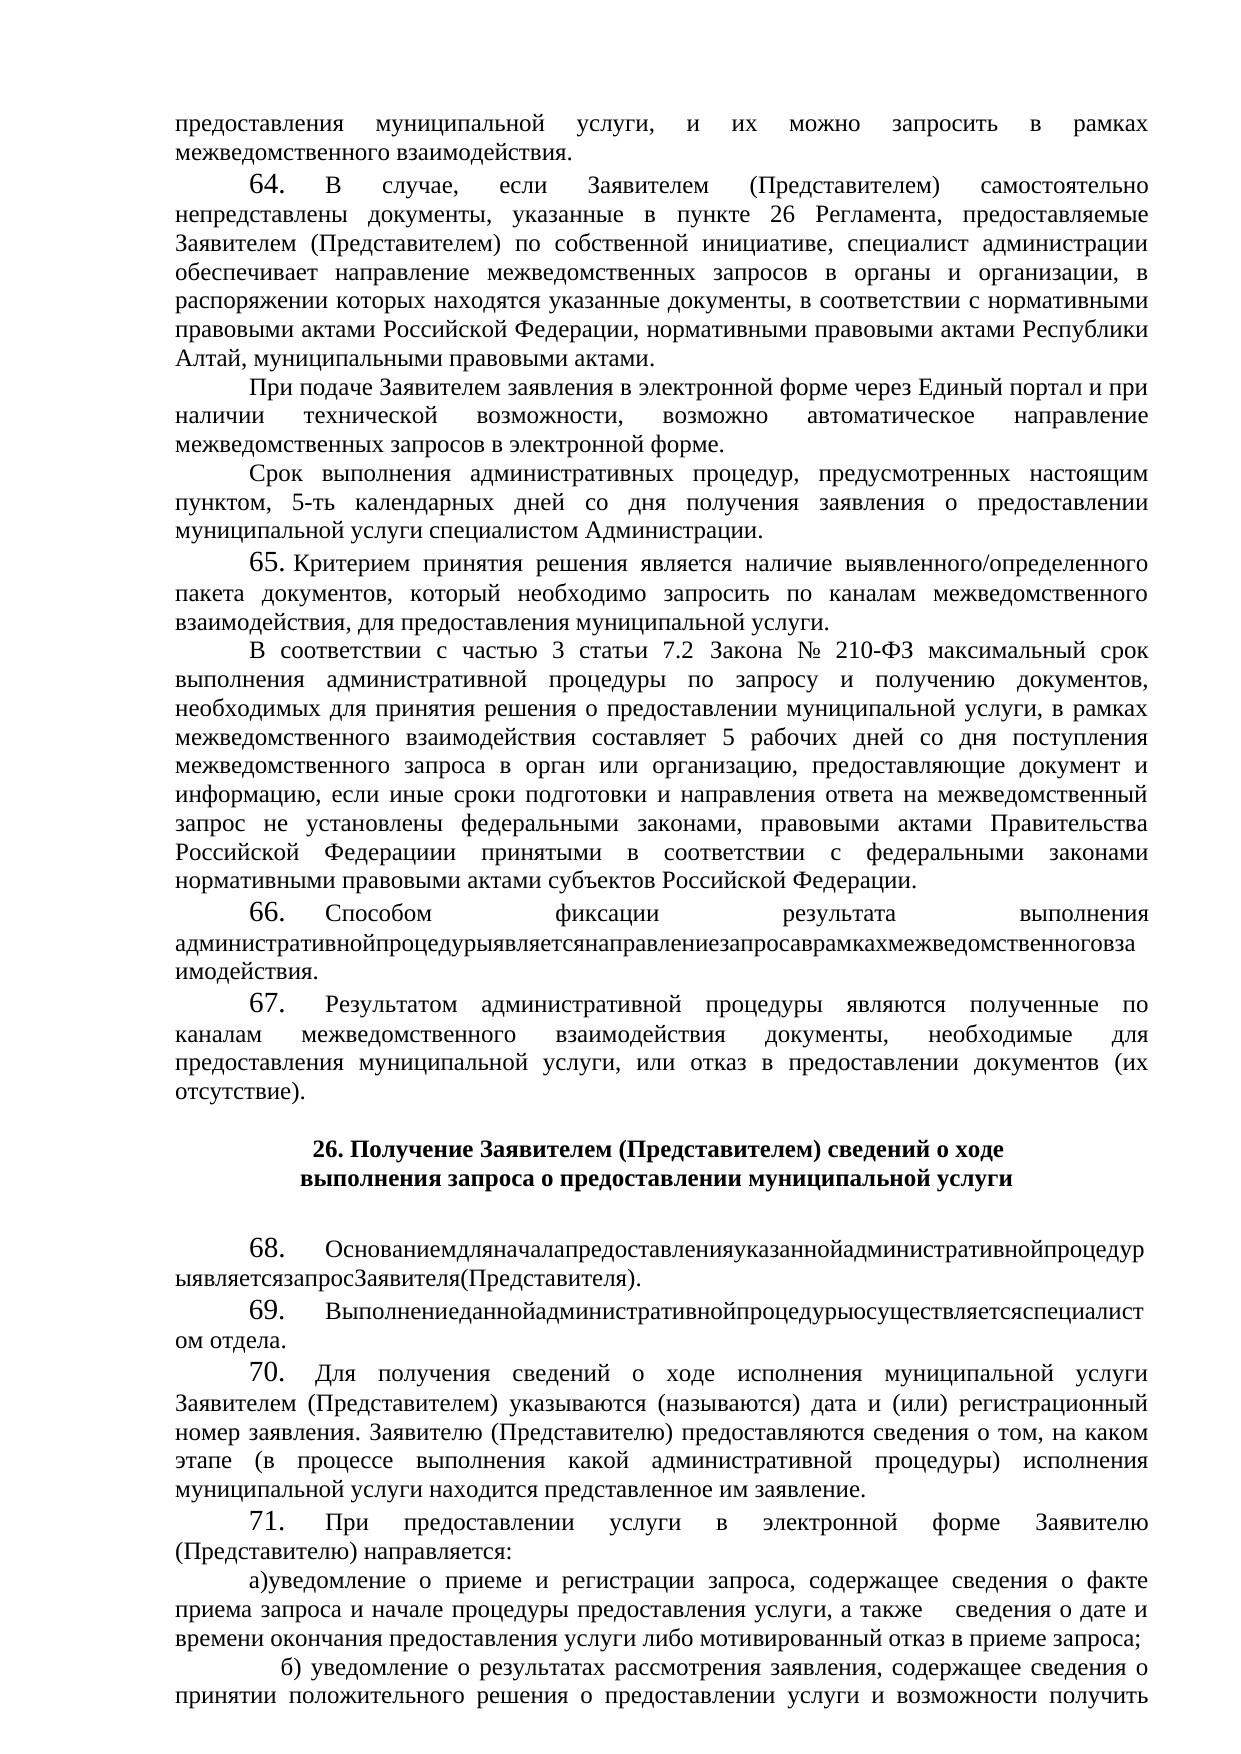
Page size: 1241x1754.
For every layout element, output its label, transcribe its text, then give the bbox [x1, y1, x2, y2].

list Выполнениеданнойадминистративнойпроцедурыосуществляетсяспециалистом отдела. [175, 1292, 1149, 1354]
list Критерием принятия решения является наличие выявленного/определенного пакета документов, который необходимо запросить по каналам межведомственного взаимодействия, для предоставления муниципальной услуги. [175, 544, 1149, 635]
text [175, 1652, 1149, 1709]
list В случае, если Заявителем (Представителем) самостоятельно непредставлены документы, указанные в пункте 26 Регламента, предоставляемые Заявителем (Представителем) по собственной инициативе, специалист администрации обеспечивает направление межведомственных запросов в органы и организации, в распоряжении которых находятся указанные документы, в соответствии с нормативными правовыми актами Российской Федерации, нормативными правовыми актами Республики Алтай, муниципальными правовыми актами. [175, 166, 1149, 372]
list Для получения сведений о ходе исполнения муниципальной услуги Заявителем (Представителем) указываются (называются) дата и (или) регистрационный номер заявления. Заявителю (Представителю) предоставляются сведения о том, на каком этапе (в процессе выполнения какой административной процедуры) исполнения муниципальной услуги находится представленное им заявление. [175, 1354, 1149, 1503]
list ОснованиемдляначалапредоставленияуказаннойадминистративнойпроцедурыявляетсязапросЗаявителя(Представителя). [175, 1230, 1149, 1292]
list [175, 108, 1149, 166]
list Способом фиксации результата выполнения административнойпроцедурыявляетсянаправлениезапросаврамкахмежведомственноговзаимодействия. [175, 894, 1149, 985]
text При подаче Заявителем заявления в электронной форме через Единый портал и при наличии технической возможности, возможно автоматическое направление межведомственных запросов в электронной форме. [175, 372, 1149, 458]
list Результатом административной процедуры являются полученные по каналам межведомственного взаимодействия документы, необходимые для предоставления муниципальной услуги, или отказ в предоставлении документов (их отсутствие). [175, 985, 1149, 1105]
list При предоставлении услуги в электронной форме Заявителю (Представителю) направляется: [175, 1503, 1149, 1565]
text Срок выполнения административных процедур, предусмотренных настоящим пунктом, 5-ть календарных дней со дня получения заявления о предоставлении муниципальной услуги специалистом Администрации. [175, 458, 1149, 544]
text В соответствии с частью 3 статьи 7.2 Закона № 210-ФЗ максимальный срок выполнения административной процедуры по запросу и получению документов, необходимых для принятия решения о предоставлении муниципальной услуги, в рамках межведомственного взаимодействия составляет 5 рабочих дней со дня поступления межведомственного запроса в орган или организацию, предоставляющие документ и информацию, если иные сроки подготовки и направления ответа на межведомственный запрос не установлены федеральными законами, правовыми актами Правительства Российской Федерациии принятыми в соответствии с федеральными законами нормативными правовыми актами субъектов Российской Федерации. [175, 635, 1149, 894]
text а)уведомление о приеме и регистрации запроса, содержащее сведения о факте приема запроса и начале процедуры предоставления услуги, а также сведения о дате и времени окончания предоставления услуги либо мотивированный отказ в приеме запроса; [175, 1565, 1149, 1652]
subtitle 26. Получение Заявителем (Представителем) сведений о ходе выполнения запроса о предоставлении муниципальной услуги [300, 1134, 1098, 1192]
